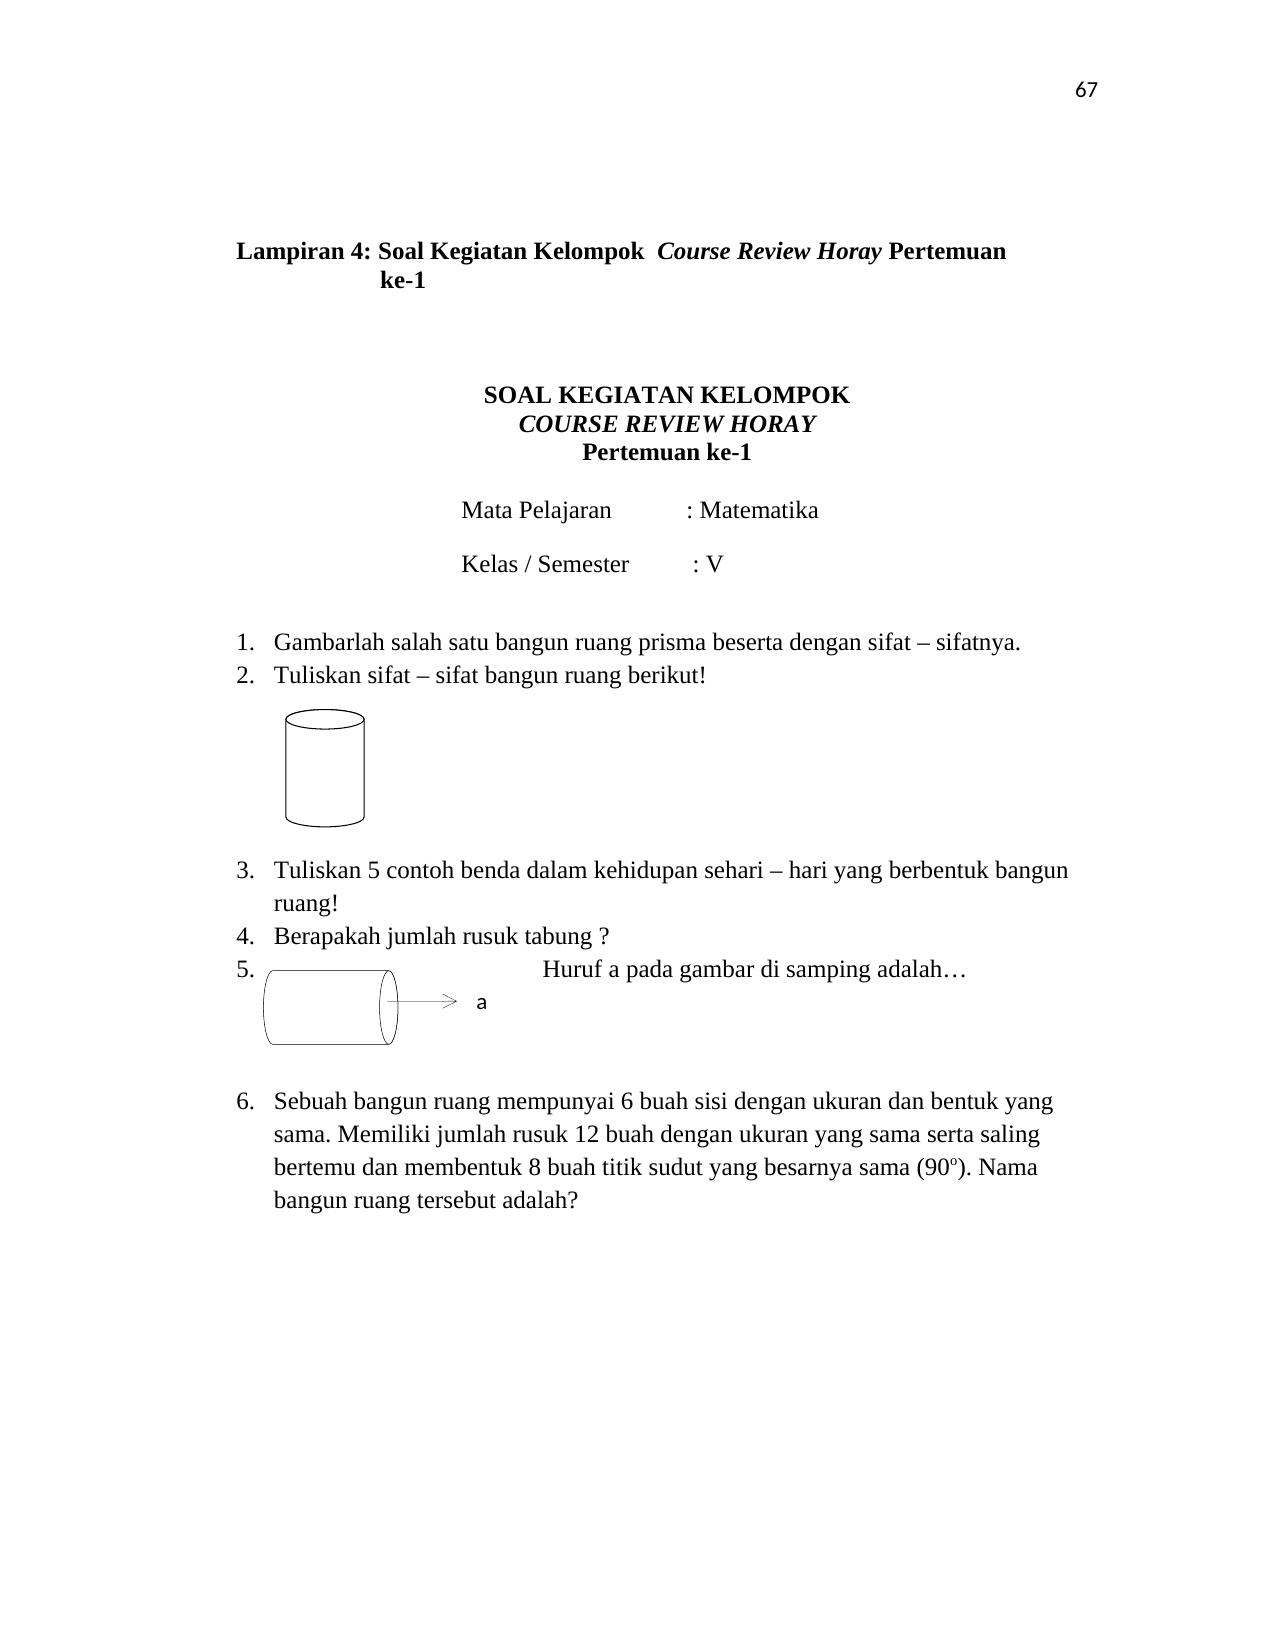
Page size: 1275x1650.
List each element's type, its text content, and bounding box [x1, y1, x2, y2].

text Pertemuan ke-1 [236, 437, 1098, 466]
list Gambarlah salah satu bangun ruang prisma beserta dengan sifat – sifatnya. [236, 627, 1098, 656]
text COURSE REVIEW HORAY [236, 409, 1098, 437]
text ke-1 [236, 265, 1098, 294]
list Tuliskan sifat – sifat bangun ruang berikut! [236, 660, 1098, 689]
text SOAL KEGIATAN KELOMPOK [236, 380, 1098, 409]
list Berapakah jumlah rusuk tabung ? [236, 921, 1098, 949]
text Lampiran 4: Soal Kegiatan Kelompok Course Review Horay Pertemuan [236, 236, 1098, 265]
text Kelas / Semester : V [461, 549, 1098, 578]
list Sebuah bangun ruang mempunyai 6 buah sisi dengan ukuran dan bentuk yang sama. Memiliki jumlah rusuk 12 buah dengan ukuran yang sama serta saling bertemu dan membentuk 8 buah titik sudut yang besarnya sama (90o). Nama bangun ruang tersebut adalah? [236, 1086, 1098, 1214]
text Mata Pelajaran : Matematika [461, 495, 1098, 524]
list Tuliskan 5 contoh benda dalam kehidupan sehari – hari yang berbentuk bangun ruang! [236, 855, 1098, 917]
list Huruf a pada gambar di samping adalah… [236, 954, 1098, 983]
